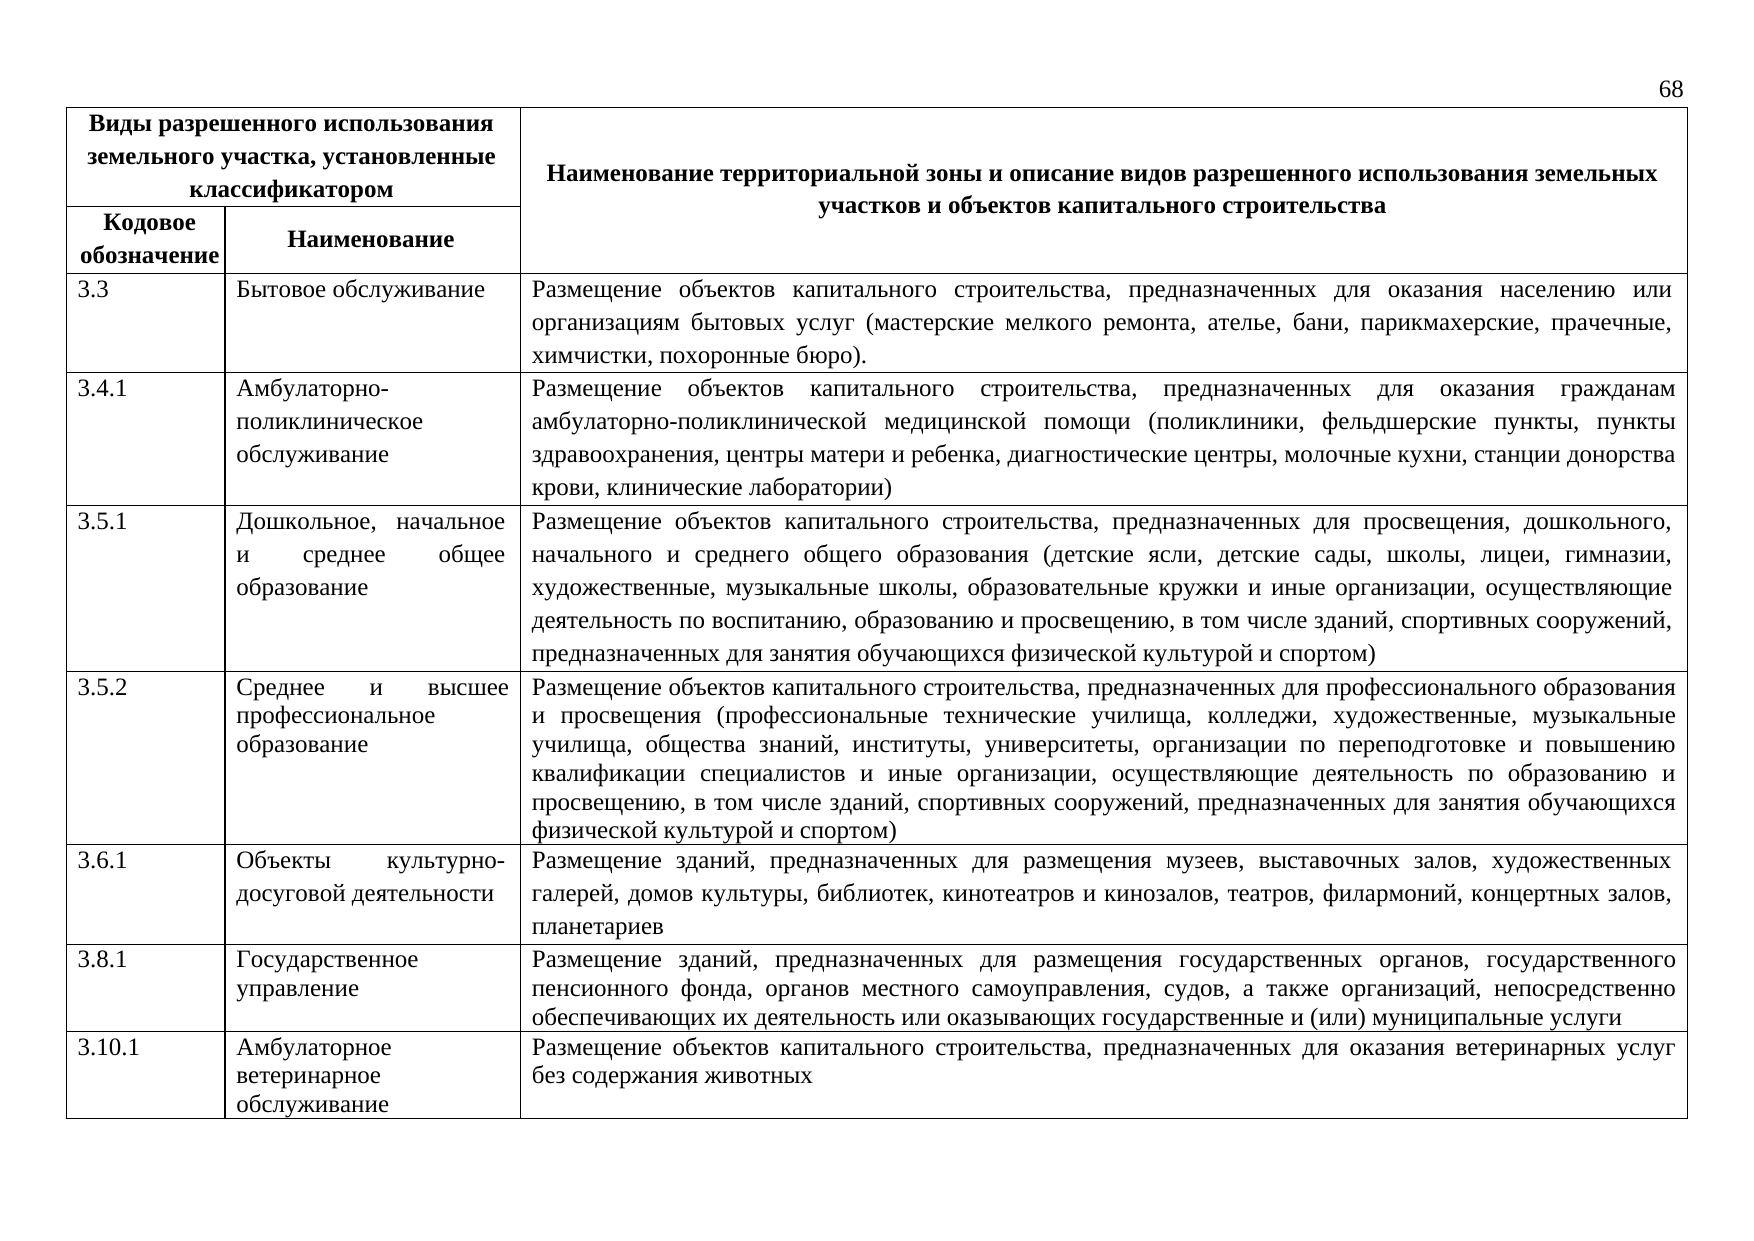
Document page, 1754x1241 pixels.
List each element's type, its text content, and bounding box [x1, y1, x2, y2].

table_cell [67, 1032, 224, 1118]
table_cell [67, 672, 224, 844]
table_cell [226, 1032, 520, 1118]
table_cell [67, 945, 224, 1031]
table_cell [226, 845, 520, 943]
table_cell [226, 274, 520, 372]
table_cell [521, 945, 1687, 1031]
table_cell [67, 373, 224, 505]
table_cell Кодовое обозначение [67, 207, 224, 273]
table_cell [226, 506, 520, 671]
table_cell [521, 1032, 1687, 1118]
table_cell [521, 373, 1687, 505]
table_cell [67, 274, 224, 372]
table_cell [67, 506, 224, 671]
table_header Наименование территориальной зоны и описание видов разрешенного использования земельных участков и объектов капитального строительства [521, 108, 1687, 273]
table_cell Наименование [226, 207, 520, 273]
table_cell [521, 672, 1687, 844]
table_header Виды разрешенного использования земельного участка, установленные классификатором [67, 108, 520, 206]
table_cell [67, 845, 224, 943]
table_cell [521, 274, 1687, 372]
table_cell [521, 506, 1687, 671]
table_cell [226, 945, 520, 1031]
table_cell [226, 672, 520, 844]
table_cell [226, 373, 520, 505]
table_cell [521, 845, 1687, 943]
